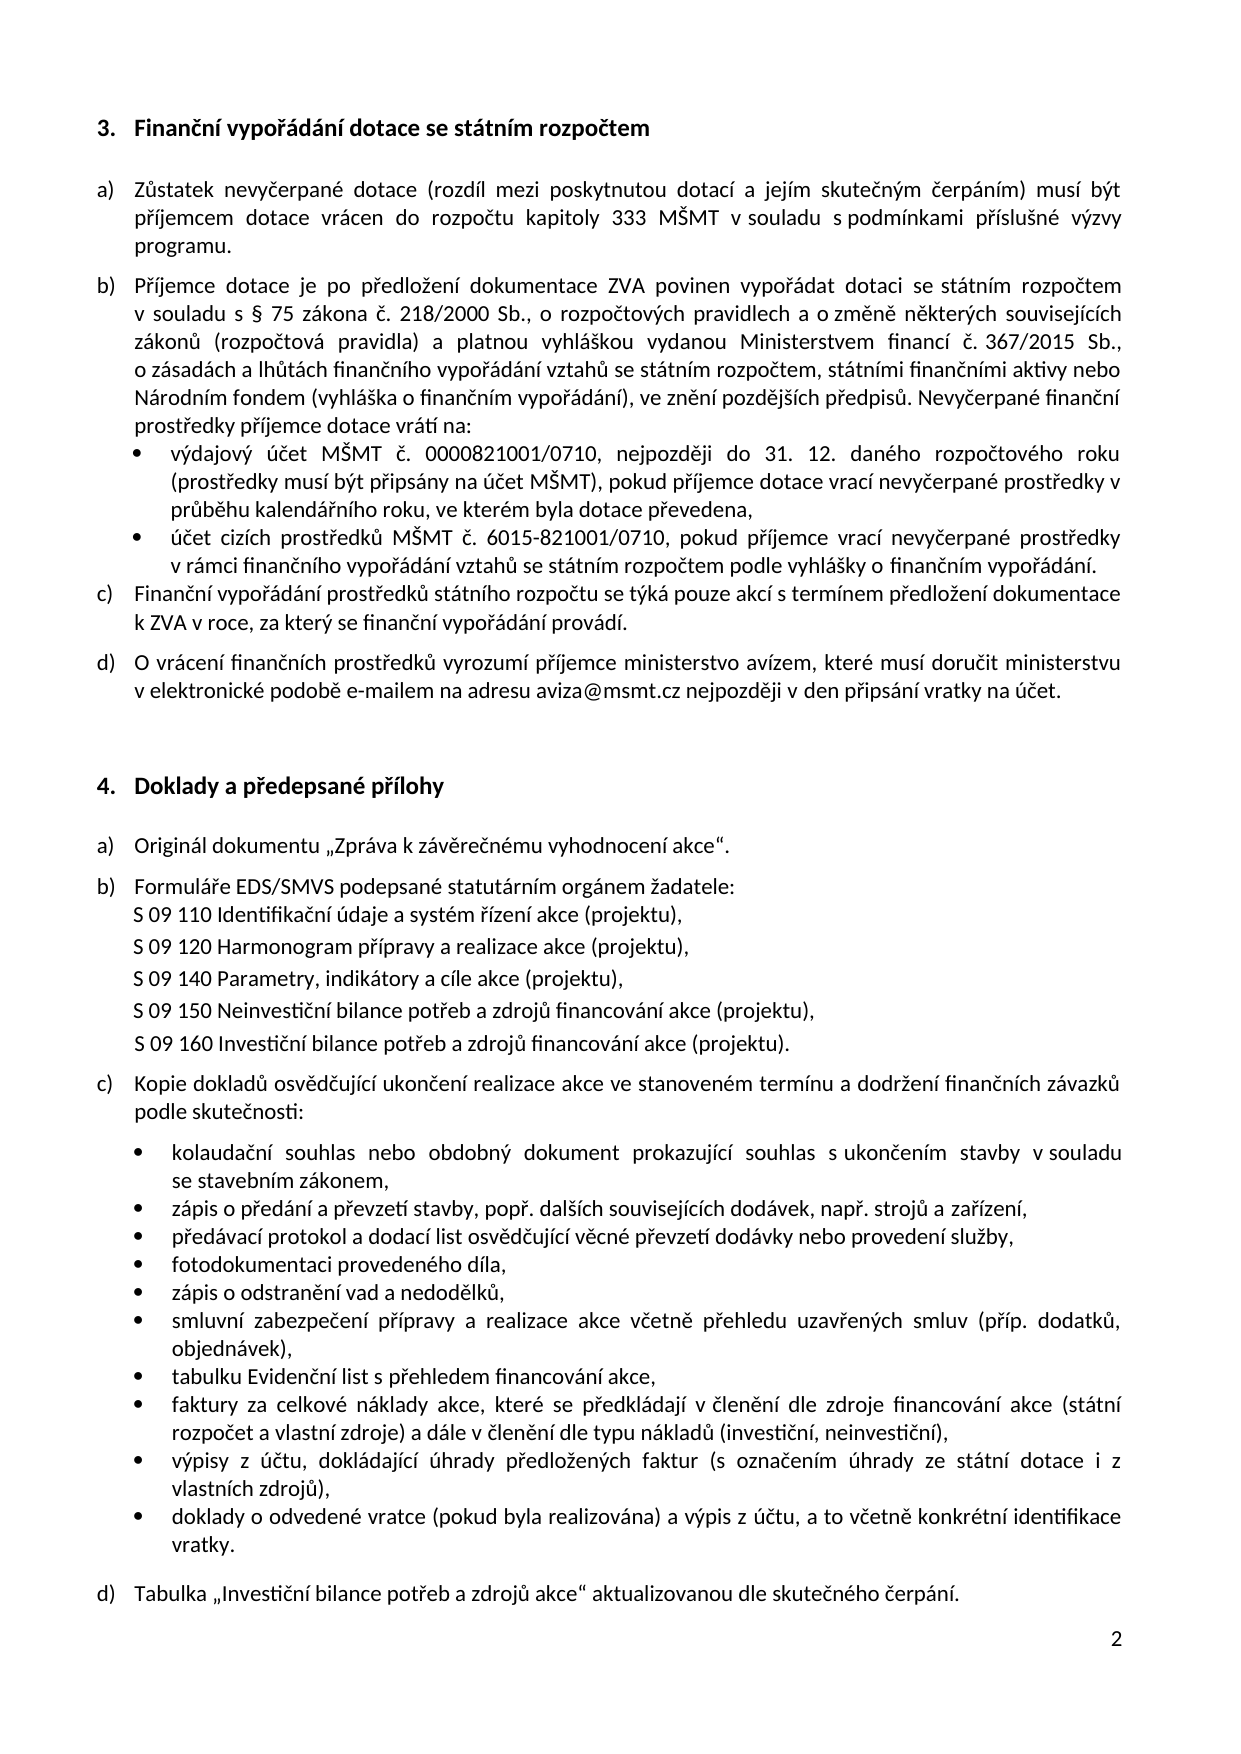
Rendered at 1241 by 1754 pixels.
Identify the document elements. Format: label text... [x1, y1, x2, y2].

list Originál dokumentu „Zpráva k závěrečnému vyhodnocení akce“. [97, 831, 1122, 859]
list doklady o odvedené vratce (pokud byla realizována) a výpis z účtu, a to včetně konkrétní identifikace vratky. [134, 1502, 1122, 1558]
list výpisy z účtu, dokládající úhrady předložených faktur (s označením úhrady ze státní dotace i z vlastních zdrojů), [134, 1446, 1122, 1502]
list Tabulka „Investiční bilance potřeb a zdrojů akce“ aktualizovanou dle skutečného čerpání. [97, 1579, 1122, 1607]
text S 09 120 Harmonogram přípravy a realizace akce (projektu), [133, 932, 1122, 960]
list Zůstatek nevyčerpané dotace (rozdíl mezi poskytnutou dotací a jejím skutečným čerpáním) musí být příjemcem dotace vrácen do rozpočtu kapitoly 333 MŠMT v souladu s podmínkami příslušné výzvy programu. [97, 175, 1122, 259]
list Finanční vypořádání prostředků státního rozpočtu se týká pouze akcí s termínem předložení dokumentace k ZVA v roce, za který se finanční vypořádání provádí. [97, 579, 1122, 636]
text S 09 140 Parametry, indikátory a cíle akce (projektu), [133, 964, 1122, 992]
list Doklady a předepsané přílohy [97, 770, 1122, 801]
list faktury za celkové náklady akce, které se předkládají v členění dle zdroje financování akce (státní rozpočet a vlastní zdroje) a dále v členění dle typu nákladů (investiční, neinvestiční), [134, 1390, 1122, 1446]
text S 09 150 Neinvestiční bilance potřeb a zdrojů financování akce (projektu), [133, 997, 1122, 1024]
list Kopie dokladů osvědčující ukončení realizace akce ve stanoveném termínu a dodržení finančních závazků podle skutečnosti: [97, 1069, 1122, 1125]
list zápis o předání a převzetí stavby, popř. dalších souvisejících dodávek, např. strojů a zařízení, [134, 1194, 1122, 1222]
list výdajový účet MŠMT č. 0000821001/0710, nejpozději do 31. 12. daného rozpočtového roku (prostředky musí být připsány na účet MŠMT), pokud příjemce dotace vrací nevyčerpané prostředky v průběhu kalendářního roku, ve kterém byla dotace převedena, [133, 439, 1122, 523]
list kolaudační souhlas nebo obdobný dokument prokazující souhlas s ukončením stavby v souladu se stavebním zákonem, [134, 1138, 1122, 1194]
list účet cizích prostředků MŠMT č. 6015-821001/0710, pokud příjemce vrací nevyčerpané prostředky v rámci finančního vypořádání vztahů se státním rozpočtem podle vyhlášky o finančním vypořádání. [133, 523, 1122, 579]
list zápis o odstranění vad a nedodělků, [134, 1278, 1122, 1306]
text S 09 110 Identifikační údaje a systém řízení akce (projektu), [133, 900, 1122, 928]
list smluvní zabezpečení přípravy a realizace akce včetně přehledu uzavřených smluv (příp. dodatků, objednávek), [134, 1306, 1122, 1362]
list Formuláře EDS/SMVS podepsané statutárním orgánem žadatele: [97, 872, 1122, 900]
list O vrácení finančních prostředků vyrozumí příjemce ministerstvo avízem, které musí doručit ministerstvu v elektronické podobě e-mailem na adresu aviza@msmt.cz nejpozději v den připsání vratky na účet. [97, 648, 1122, 704]
list předávací protokol a dodací list osvědčující věcné převzetí dodávky nebo provedení služby, [134, 1222, 1122, 1250]
list Finanční vypořádání dotace se státním rozpočtem [97, 112, 1122, 143]
list fotodokumentaci provedeného díla, [134, 1250, 1122, 1278]
text S 09 160 Investiční bilance potřeb a zdrojů financování akce (projektu). [134, 1029, 1122, 1057]
list Příjemce dotace je po předložení dokumentace ZVA povinen vypořádat dotaci se státním rozpočtem v souladu s § 75 zákona č. 218/2000 Sb., o rozpočtových pravidlech a o změně některých souvisejících zákonů (rozpočtová pravidla) a platnou vyhláškou vydanou Ministerstvem financí č. 367/2015 Sb., o zásadách a lhůtách finančního vypořádání vztahů se státním rozpočtem, státními finančními aktivy nebo Národním fondem (vyhláška o finančním vypořádání), ve znění pozdějších předpisů. Nevyčerpané finanční prostředky příjemce dotace vrátí na: [97, 271, 1122, 439]
list tabulku Evidenční list s přehledem financování akce, [134, 1362, 1122, 1390]
